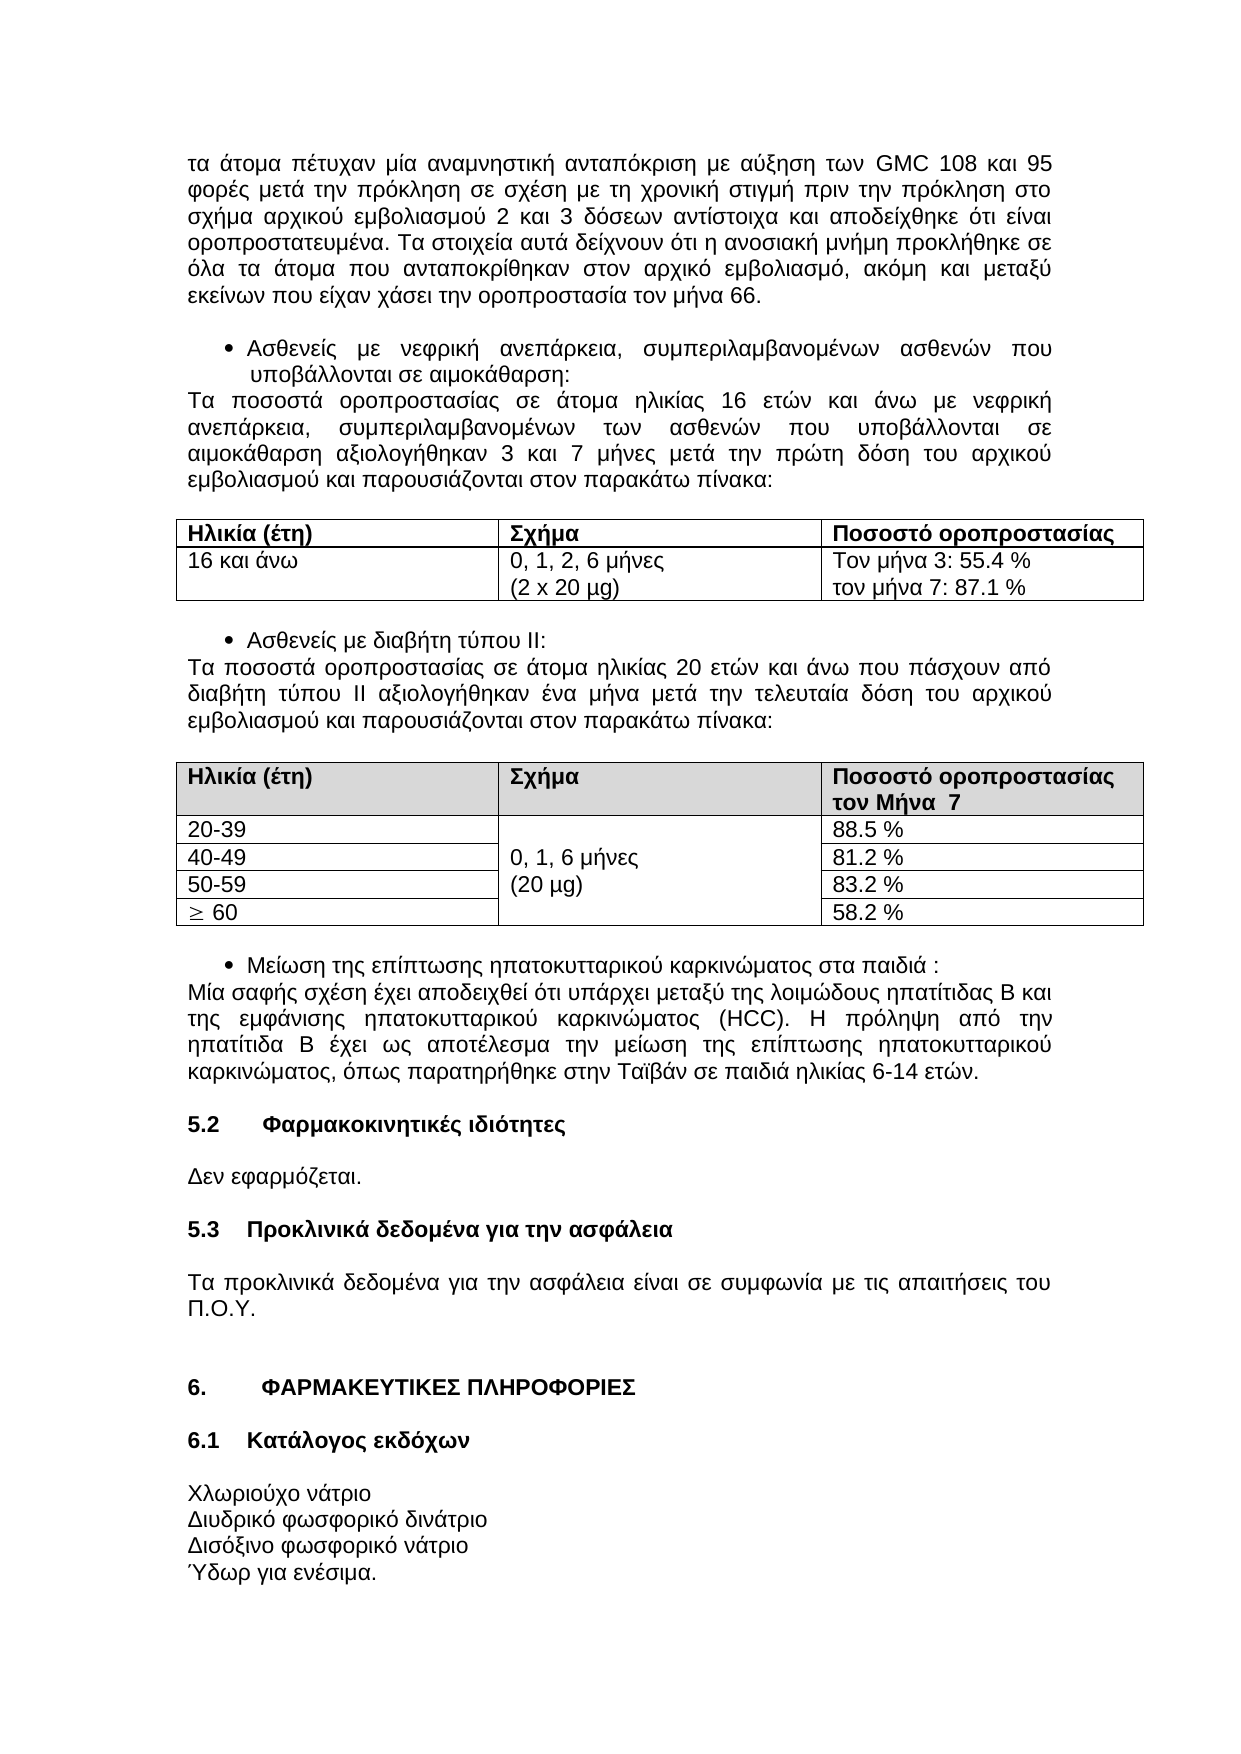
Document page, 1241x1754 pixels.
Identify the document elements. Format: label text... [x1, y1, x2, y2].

list Ασθενείς με νεφρική ανεπάρκεια, συμπεριλαμβανομένων ασθενών που υποβάλλονται σε αιμοκάθαρση: [225, 334, 1053, 387]
text 5.3 Προκλινικά δεδομένα για την ασφάλεια [187, 1216, 1053, 1242]
table_cell 88.5 % [822, 816, 1143, 843]
table_cell 58.2 % [822, 899, 1143, 925]
table_header Ηλικία (έτη) [177, 520, 498, 546]
table_header Ποσοστό οροπροστασίας τον Μήνα 7 [822, 763, 1143, 815]
text Ύδωρ για ενέσιμα. [187, 1558, 1053, 1585]
table_cell 83.2 % [822, 871, 1143, 898]
text Χλωριούχο νάτριο [187, 1479, 1053, 1506]
table_cell 60 [177, 899, 498, 925]
table_cell Τον μήνα 3: 55.4 % τον μήνα 7: 87.1 % [822, 548, 1143, 600]
text Μία σαφής σχέση έχει αποδειχθεί ότι υπάρχει μεταξύ της λοιμώδους ηπατίτιδας Β και της εμφάνισης ηπατοκυτταρικού καρκινώματος (HCC). Η πρόληψη από την ηπατίτιδα Β έχει ως αποτέλεσμα την μείωση της επίπτωσης ηπατοκυτταρικού καρκινώματος, όπως παρατηρήθηκε στην Ταϊβάν σε παιδιά ηλικίας 6-14 ετών. [187, 979, 1053, 1084]
table_cell 20-39 [177, 816, 498, 843]
table_cell 0, 1, 2, 6 μήνες (2 x 20 µg) [499, 548, 821, 600]
table_cell 0, 1, 6 μήνες (20 µg) [499, 816, 821, 925]
table_header Ηλικία (έτη) [177, 763, 498, 815]
list Ασθενείς με διαβήτη τύπου ΙΙ: [225, 627, 1053, 654]
table_cell 50-59 [177, 871, 498, 898]
text 6. ΦΑΡΜΑΚΕΥΤΙΚΕΣ ΠΛΗΡΟΦΟΡΙΕΣ [187, 1374, 1053, 1400]
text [187, 150, 1053, 308]
text 5.2 Φαρμακοκινητικές ιδιότητες [187, 1111, 1053, 1137]
text Τα ποσοστά οροπροστασίας σε άτομα ηλικίας 16 ετών και άνω με νεφρική ανεπάρκεια, συμπεριλαμβανομένων των ασθενών που υποβάλλονται σε αιμοκάθαρση αξιολογήθηκαν 3 και 7 μήνες μετά την πρώτη δόση του αρχικού εμβολιασμού και παρουσιάζονται στον παρακάτω πίνακα: [187, 387, 1053, 493]
text Διυδρικό φωσφορικό δινάτριο [187, 1506, 1053, 1532]
text Τα προκλινικά δεδομένα για την ασφάλεια είναι σε συμφωνία με τις απαιτήσεις του Π.Ο.Υ. [187, 1269, 1053, 1321]
table_cell 81.2 % [822, 844, 1143, 870]
table_cell 40-49 [177, 844, 498, 870]
text Δεν εφαρμόζεται. [187, 1163, 1053, 1189]
table_header Σχήμα [499, 763, 821, 815]
table_header Ποσοστό οροπροστασίας [822, 520, 1143, 546]
text 6.1 Κατάλογος εκδόχων [187, 1427, 1053, 1453]
text Τα ποσοστά οροπροστασίας σε άτομα ηλικίας 20 ετών και άνω που πάσχουν από διαβήτη τύπου ΙΙ αξιολογήθηκαν ένα μήνα μετά την τελευταία δόση του αρχικού εμβολιασμού και παρουσιάζονται στον παρακάτω πίνακα: [187, 654, 1053, 733]
table_cell 16 και άνω [177, 548, 498, 600]
text Δισόξινο φωσφορικό νάτριο [187, 1532, 1053, 1558]
list Μείωση της επίπτωσης ηπατοκυτταρικού καρκινώματος στα παιδιά : [225, 952, 1053, 979]
table_header Σχήμα [499, 520, 821, 546]
